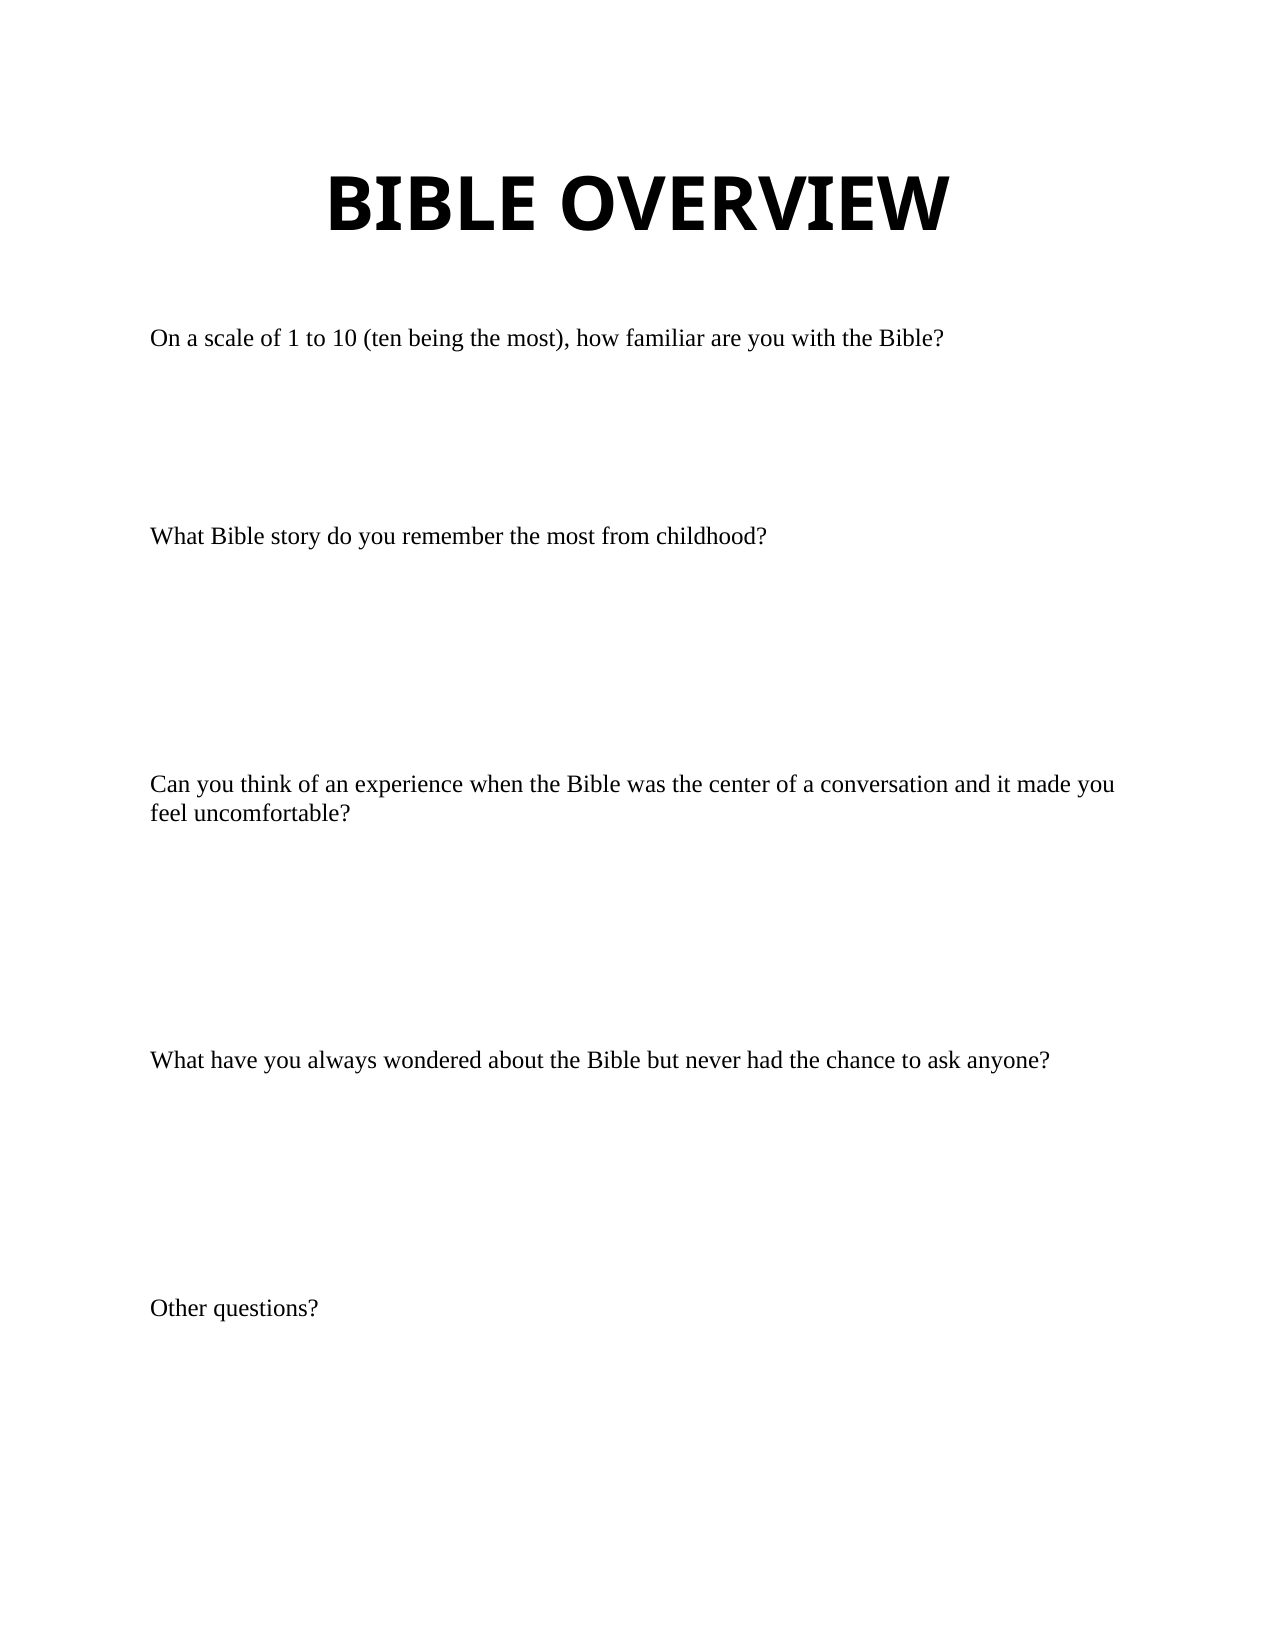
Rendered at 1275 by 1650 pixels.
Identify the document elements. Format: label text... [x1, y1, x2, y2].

text Other questions? [150, 1293, 1125, 1322]
text What Bible story do you remember the most from childhood? [150, 521, 1125, 550]
text Can you think of an experience when the Bible was the center of a conversation and it made you feel uncomfortable? [150, 769, 1125, 826]
text What have you always wondered about the Bible but never had the chance to ask anyone? [150, 1046, 1125, 1074]
text BIBLE OVERVIEW [150, 150, 1125, 252]
text On a scale of 1 to 10 (ten being the most), how familiar are you with the Bible? [150, 323, 1125, 351]
